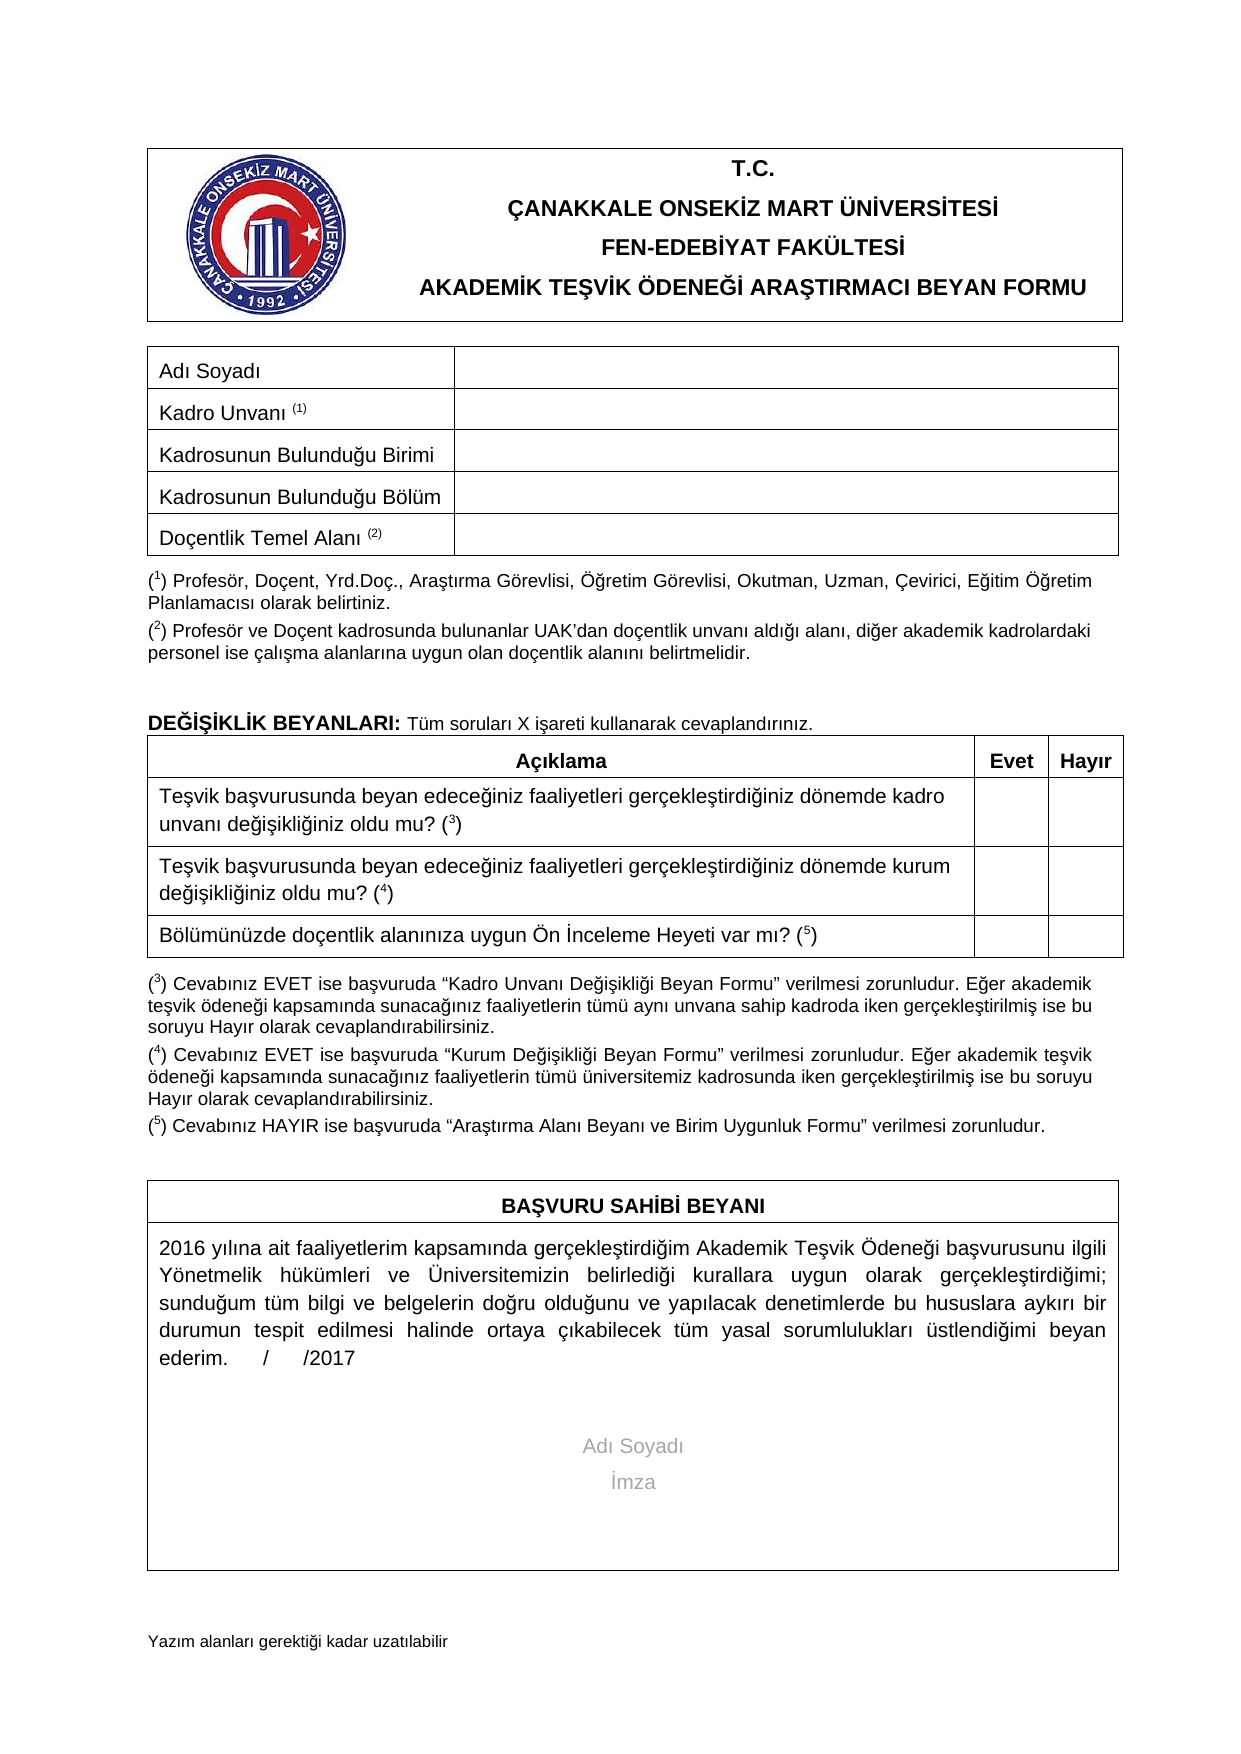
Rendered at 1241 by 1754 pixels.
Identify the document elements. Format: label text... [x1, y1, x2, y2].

picture [186, 154, 346, 315]
table_header Açıklama [148, 736, 974, 777]
text (4) Cevabınız EVET ise başvuruda “Kurum Değişikliği Beyan Formu” verilmesi zorunludur. Eğer akademik teşvik ödeneği kapsamında sunacağınız faaliyetlerin tümü üniversitemiz kadrosunda iken gerçekleştirilmiş ise bu soruyu Hayır olarak cevaplandırabilirsiniz. [148, 1042, 1093, 1109]
table_cell Teşvik başvurusunda beyan edeceğiniz faaliyetleri gerçekleştirdiğiniz dönemde kurum değişikliğiniz oldu mu? (4) [148, 847, 974, 915]
table_cell Kadrosunun Bulunduğu Birimi [148, 430, 454, 471]
table_cell Doçentlik Temel Alanı (2) [148, 514, 454, 554]
table_header Hayır [1049, 736, 1123, 777]
table_cell [975, 916, 1048, 957]
table_cell [455, 472, 1118, 513]
table_header Adı Soyadı [148, 347, 454, 387]
text (5) Cevabınız HAYIR ise başvuruda “Araştırma Alanı Beyanı ve Birim Uygunluk Formu” verilmesi zorunludur. [148, 1113, 1093, 1137]
table_cell Bölümünüzde doçentlik alanınıza uygun Ön İnceleme Heyeti var mı? (5) [148, 916, 974, 957]
table_cell Teşvik başvurusunda beyan edeceğiniz faaliyetleri gerçekleştirdiğiniz dönemde kadro unvanı değişikliğiniz oldu mu? (3) [148, 778, 974, 846]
table_header Evet [975, 736, 1048, 777]
table_header [455, 347, 1118, 387]
table_cell [1049, 847, 1123, 915]
table_cell [975, 778, 1048, 846]
table_header [148, 149, 384, 321]
text DEĞİŞİKLİK BEYANLARI: Tüm soruları X işareti kullanarak cevaplandırınız. [148, 711, 1093, 735]
table_header BAŞVURU SAHİBİ BEYANI [148, 1181, 1118, 1222]
table_header T.C. ÇANAKKALE ONSEKİZ MART ÜNİVERSİTESİ FEN-EDEBİYAT FAKÜLTESİ AKADEMİK TEŞVİK ÖDENEĞİ ARAŞTIRMACI BEYAN FORMU [384, 149, 1122, 321]
table_cell [975, 847, 1048, 915]
text (1) Profesör, Doçent, Yrd.Doç., Araştırma Görevlisi, Öğretim Görevlisi, Okutman, Uzman, Çevirici, Eğitim Öğretim Planlamacısı olarak belirtiniz. [148, 568, 1093, 613]
text (3) Cevabınız EVET ise başvuruda “Kadro Unvanı Değişikliği Beyan Formu” verilmesi zorunludur. Eğer akademik teşvik ödeneği kapsamında sunacağınız faaliyetlerin tümü aynı unvana sahip kadroda iken gerçekleştirilmiş ise bu soruyu Hayır olarak cevaplandırabilirsiniz. [148, 971, 1093, 1038]
table_cell [1049, 916, 1123, 957]
table_cell 2016 yılına ait faaliyetlerim kapsamında gerçekleştirdiğim Akademik Teşvik Ödeneği başvurusunu ilgili Yönetmelik hükümleri ve Üniversitemizin belirlediği kurallara uygun olarak gerçekleştirdiğimi; sunduğum tüm bilgi ve belgelerin doğru olduğunu ve yapılacak denetimlerde bu hususlara aykırı bir durumun tespit edilmesi halinde ortaya çıkabilecek tüm yasal sorumlulukları üstlendiğimi beyan ederim. / /2017 Adı Soyadı İmza [148, 1223, 1118, 1570]
table_cell Kadrosunun Bulunduğu Bölüm [148, 472, 454, 513]
text (2) Profesör ve Doçent kadrosunda bulunanlar UAK’dan doçentlik unvanı aldığı alanı, diğer akademik kadrolardaki personel ise çalışma alanlarına uygun olan doçentlik alanını belirtmelidir. [148, 618, 1093, 663]
table_cell [455, 514, 1118, 554]
table_cell [1049, 778, 1123, 846]
table_cell [455, 389, 1118, 429]
table_cell Kadro Unvanı (1) [148, 389, 454, 429]
table_cell [455, 430, 1118, 471]
